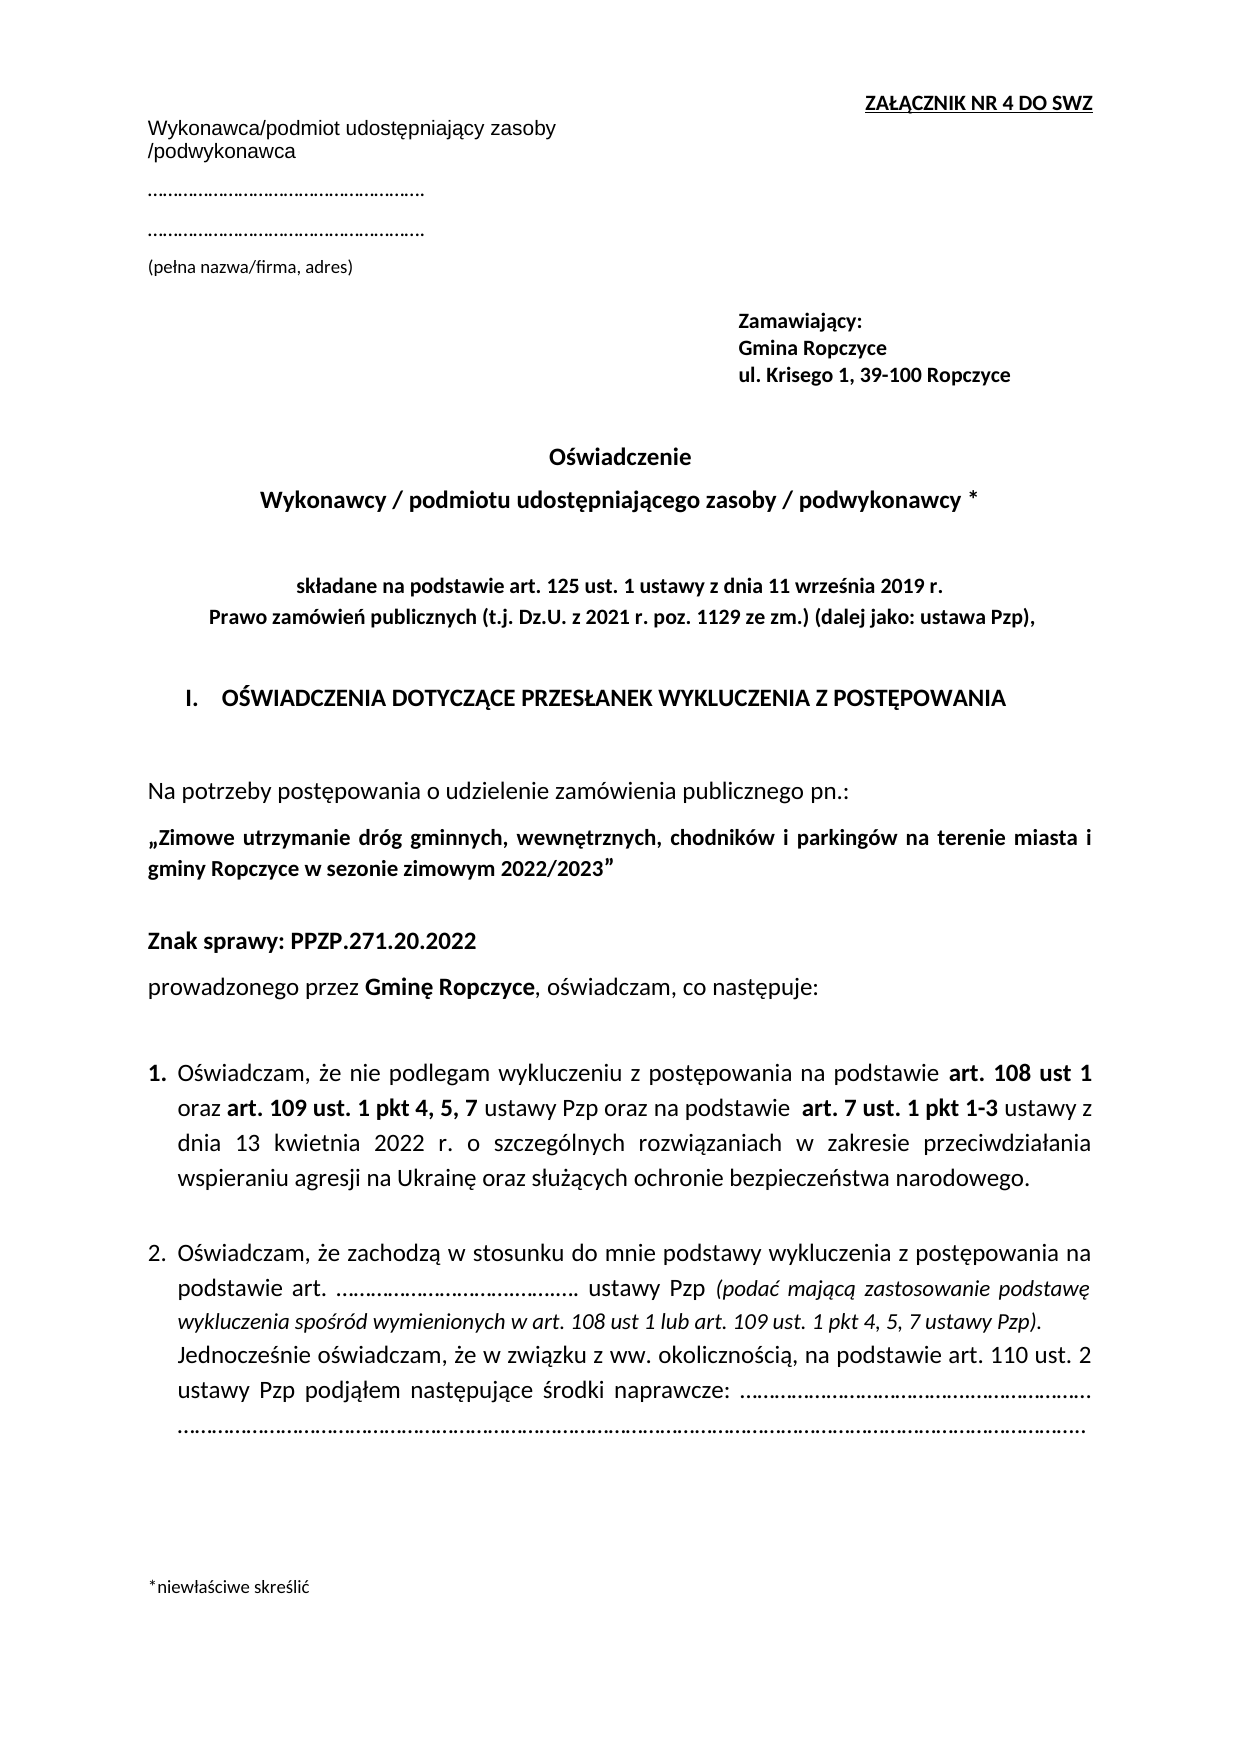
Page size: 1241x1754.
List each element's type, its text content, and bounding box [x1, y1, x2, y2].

text ul. Krisego 1, 39-100 Ropczyce [738, 361, 1092, 387]
text „Zimowe utrzymanie dróg gminnych, wewnętrznych, chodników i parkingów na terenie miasta i gminy Ropczyce w sezonie zimowym 2022/2023” [148, 821, 1092, 882]
text prowadzonego przez Gminę Ropczyce, oświadczam, co następuje: [148, 971, 1092, 1001]
text Znak sprawy: PPZP.271.20.2022 [148, 925, 1092, 956]
text ………………………………………………. [148, 215, 472, 242]
text Zamawiający: [738, 307, 1092, 334]
text Prawo zamówień publicznych (t.j. Dz.U. z 2021 r. poz. 1129 ze zm.) (dalej jako: ustawa Pzp), [148, 603, 1092, 630]
text Gmina Ropczyce [738, 334, 1092, 361]
text Oświadczenie [148, 441, 1092, 471]
list Jednocześnie oświadczam, że w związku z ww. okolicznością, na podstawie art. 110 ust. 2 ustawy Pzp podjąłem następujące środki naprawcze: ………………………………….………………… ………………………………………………………………………………………………………………………………………….. [177, 1339, 1092, 1440]
text (pełna nazwa/firma, adres) [148, 255, 472, 278]
text ZAŁĄCZNIK NR 4 DO SWZ [694, 89, 1092, 115]
text ………………………………………………. [148, 175, 472, 202]
list Oświadczam, że nie podlegam wykluczeniu z postępowania na podstawie art. 108 ust 1 oraz art. 109 ust. 1 pkt 4, 5, 7 ustawy Pzp oraz na podstawie art. 7 ust. 1 pkt 1-3 ustawy z dnia 13 kwietnia 2022 r. o szczególnych rozwiązaniach w zakresie przeciwdziałania wspieraniu agresji na Ukrainę oraz służących ochronie bezpieczeństwa narodowego. [148, 1058, 1092, 1193]
text Wykonawcy / podmiotu udostępniającego zasoby / podwykonawcy * [148, 484, 1092, 514]
text Na potrzeby postępowania o udzielenie zamówienia publicznego pn.: [148, 775, 1092, 806]
list OŚWIADCZENIA DOTYCZĄCE PRZESŁANEK WYKLUCZENIA Z POSTĘPOWANIA [185, 682, 1092, 713]
text Wykonawca/podmiot udostępniający zasoby [148, 115, 827, 139]
text /podwykonawca [148, 139, 827, 163]
text składane na podstawie art. 125 ust. 1 ustawy z dnia 11 września 2019 r. [148, 573, 1092, 599]
text *niewłaściwe skreślić [148, 1575, 1092, 1598]
list Oświadczam, że zachodzą w stosunku do mnie podstawy wykluczenia z postępowania na podstawie art. ………………………….…….…. ustawy Pzp (podać mającą zastosowanie podstawę wykluczenia spośród wymienionych w art. 108 ust 1 lub art. 109 ust. 1 pkt 4, 5, 7 ustawy Pzp). [148, 1238, 1092, 1335]
